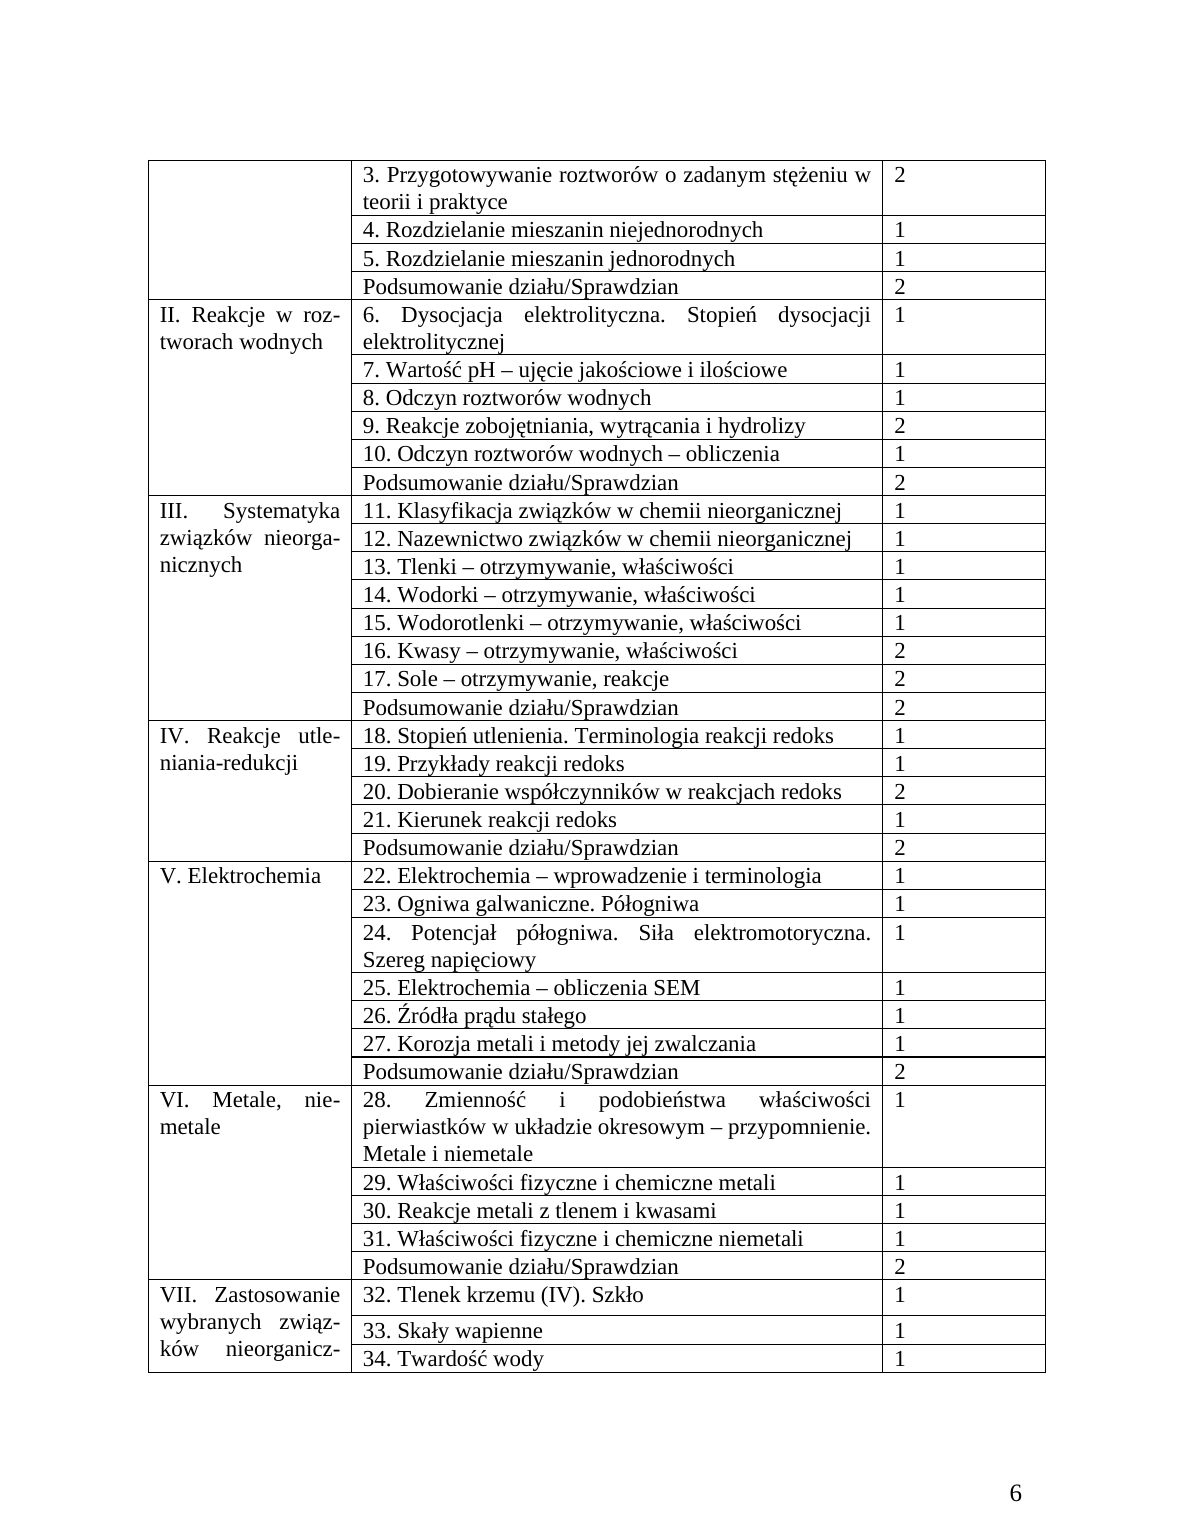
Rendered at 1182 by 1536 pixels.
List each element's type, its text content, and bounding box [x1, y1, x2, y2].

table_cell II. Reakcje w roztworach wodnych [149, 300, 351, 495]
table_cell 26. Źródła prądu stałego [352, 1001, 882, 1028]
table_cell 1 [883, 862, 1045, 889]
table_cell 1 [883, 721, 1045, 748]
table_cell 1 [883, 1345, 1045, 1372]
table_cell 1 [883, 1001, 1045, 1028]
table_cell 2 [883, 834, 1045, 861]
table_cell 1 [883, 355, 1045, 382]
table_cell 1 [883, 890, 1045, 917]
table_cell 30. Reakcje metali z tlenem i kwasami [352, 1196, 882, 1223]
table_cell 28. Zmienność i podobieństwa właściwości pierwiastków w układzie okresowym – przypomnienie. Metale i niemetale [352, 1086, 882, 1167]
table_cell 19. Przykłady reakcji redoks [352, 749, 882, 776]
table_cell 18. Stopień utlenienia. Terminologia reakcji redoks [352, 721, 882, 748]
table_cell 2 [883, 161, 1045, 215]
table_cell 5. Rozdzielanie mieszanin jednorodnych [352, 244, 882, 271]
table_cell 1 [883, 216, 1045, 243]
table_cell Podsumowanie działu/Sprawdzian [352, 468, 882, 495]
table_cell 1 [883, 1029, 1045, 1056]
table_cell 31. Właściwości fizyczne i chemiczne niemetali [352, 1224, 882, 1251]
table_cell 25. Elektrochemia – obliczenia SEM [352, 973, 882, 1000]
table_cell 33. Skały wapienne [352, 1316, 882, 1343]
table_cell 32. Tlenek krzemu (IV). Szkło [352, 1280, 882, 1315]
table_cell 1 [883, 244, 1045, 271]
table_cell 8. Odczyn roztworów wodnych [352, 384, 882, 411]
table_cell 2 [883, 693, 1045, 720]
table_cell 1 [883, 973, 1045, 1000]
table_cell 1 [883, 749, 1045, 776]
table_cell 1 [883, 1316, 1045, 1343]
table_cell III. Systematyka związków nieorganicznych [149, 496, 351, 720]
table_cell 11. Klasyfikacja związków w chemii nieorganicznej [352, 496, 882, 523]
table_cell 1 [883, 552, 1045, 579]
table_cell VII. Zastosowanie wybranych związków nieorganicznych [149, 1280, 351, 1372]
table_cell IV. Reakcje utleniania-redukcji [149, 721, 351, 861]
table_cell 1 [883, 1086, 1045, 1167]
table_cell 6. Dysocjacja elektrolityczna. Stopień dysocjacji elektrolitycznej [352, 300, 882, 354]
table_cell 1 [883, 609, 1045, 636]
table_cell Podsumowanie działu/Sprawdzian [352, 834, 882, 861]
table_cell 1 [883, 300, 1045, 354]
table_cell 10. Odczyn roztworów wodnych – obliczenia [352, 440, 882, 467]
table_cell 1 [883, 1168, 1045, 1195]
table_cell 3. Przygotowywanie roztworów o zadanym stężeniu w teorii i praktyce [352, 161, 882, 215]
table_cell Podsumowanie działu/Sprawdzian [352, 1058, 882, 1084]
table_cell 16. Kwasy – otrzymywanie, właściwości [352, 637, 882, 664]
table_cell 7. Wartość pH – ujęcie jakościowe i ilościowe [352, 355, 882, 382]
table_cell 1 [883, 1280, 1045, 1315]
table_cell 1 [883, 1196, 1045, 1223]
table_cell 20. Dobieranie współczynników w reakcjach redoks [352, 777, 882, 804]
table_cell 2 [883, 665, 1045, 692]
table_cell 1 [883, 805, 1045, 832]
table_cell 2 [883, 412, 1045, 439]
table_cell 1 [883, 918, 1045, 972]
table_cell 14. Wodorki – otrzymywanie, właściwości [352, 580, 882, 607]
table_cell 27. Korozja metali i metody jej zwalczania [352, 1029, 882, 1056]
table_cell 2 [883, 1058, 1045, 1084]
table_cell Podsumowanie działu/Sprawdzian [352, 1252, 882, 1279]
table_cell 2 [883, 637, 1045, 664]
table_cell 2 [883, 272, 1045, 299]
table_cell 15. Wodorotlenki – otrzymywanie, właściwości [352, 609, 882, 636]
table_cell V. Elektrochemia [149, 862, 351, 1084]
table_cell 2 [883, 1252, 1045, 1279]
table_cell 22. Elektrochemia – wprowadzenie i terminologia [352, 862, 882, 889]
table_cell 4. Rozdzielanie mieszanin niejednorodnych [352, 216, 882, 243]
table_cell 1 [883, 496, 1045, 523]
table_cell 1 [883, 440, 1045, 467]
table_cell 9. Reakcje zobojętniania, wytrącania i hydrolizy [352, 412, 882, 439]
table_cell 24. Potencjał półogniwa. Siła elektromotoryczna. Szereg napięciowy [352, 918, 882, 972]
table_cell 2 [883, 468, 1045, 495]
table_cell Podsumowanie działu/Sprawdzian [352, 693, 882, 720]
table_cell 17. Sole – otrzymywanie, reakcje [352, 665, 882, 692]
table_cell 12. Nazewnictwo związków w chemii nieorganicznej [352, 524, 882, 551]
table_cell 21. Kierunek reakcji redoks [352, 805, 882, 832]
table_cell 29. Właściwości fizyczne i chemiczne metali [352, 1168, 882, 1195]
table_cell 23. Ogniwa galwaniczne. Półogniwa [352, 890, 882, 917]
table_cell 1 [883, 580, 1045, 607]
table_cell VI. Metale, niemetale [149, 1086, 351, 1279]
table_cell 1 [883, 384, 1045, 411]
table_cell 2 [883, 777, 1045, 804]
table_cell 34. Twardość wody [352, 1345, 882, 1372]
table_cell 1 [883, 1224, 1045, 1251]
table_cell 13. Tlenki – otrzymywanie, właściwości [352, 552, 882, 579]
table_cell Podsumowanie działu/Sprawdzian [352, 272, 882, 299]
table_cell 1 [883, 524, 1045, 551]
